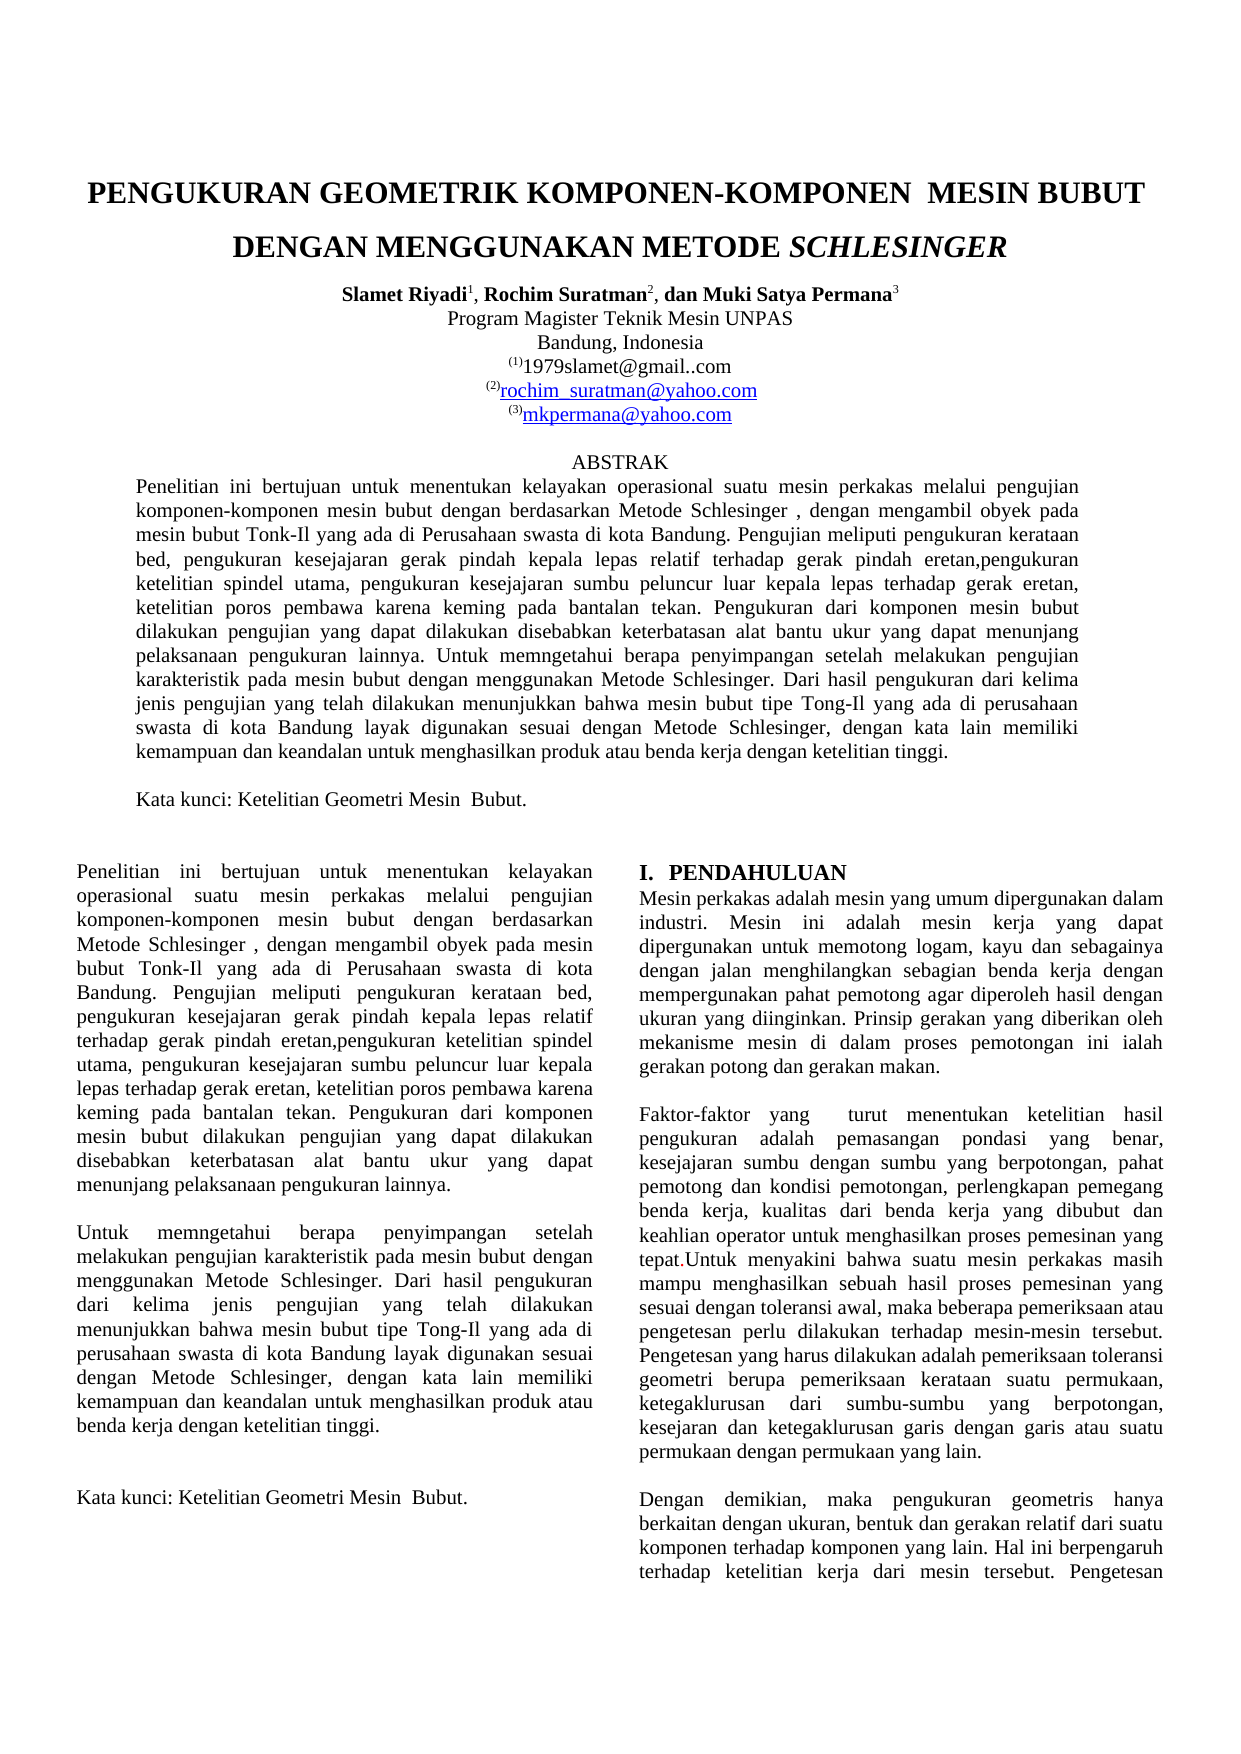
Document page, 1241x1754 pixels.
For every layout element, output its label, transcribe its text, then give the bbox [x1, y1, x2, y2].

text Kata kunci: Ketelitian Geometri Mesin Bubut. [76, 1485, 518, 1509]
text (1)1979slamet@gmail..com [76, 354, 1164, 378]
text Penelitian ini bertujuan untuk menentukan kelayakan operasional suatu mesin perkakas melalui pengujian komponen-komponen mesin bubut dengan berdasarkan Metode Schlesinger , dengan mengambil obyek pada mesin bubut Tonk-Il yang ada di Perusahaan swasta di kota Bandung. Pengujian meliputi pengukuran kerataan bed, pengukuran kesejajaran gerak pindah kepala lepas relatif terhadap gerak pindah eretan,pengukuran ketelitian spindel utama, pengukuran kesejajaran sumbu peluncur luar kepala lepas terhadap gerak eretan, ketelitian poros pembawa karena keming pada bantalan tekan. Pengukuran dari komponen mesin bubut dilakukan pengujian yang dapat dilakukan disebabkan keterbatasan alat bantu ukur yang dapat menunjang pelaksanaan pengukuran lainnya. [76, 859, 593, 1196]
list PENDAHULUAN [639, 859, 1164, 886]
text (2)rochim_suratman@yahoo.com [76, 378, 1164, 402]
text Kata kunci: Ketelitian Geometri Mesin Bubut. [136, 787, 1080, 811]
text Untuk memngetahui berapa penyimpangan setelah melakukan pengujian karakteristik pada mesin bubut dengan menggunakan Metode Schlesinger. Dari hasil pengukuran dari kelima jenis pengujian yang telah dilakukan menunjukkan bahwa mesin bubut tipe Tong-Il yang ada di perusahaan swasta di kota Bandung layak digunakan sesuai dengan Metode Schlesinger, dengan kata lain memiliki kemampuan dan keandalan untuk menghasilkan produk atau benda kerja dengan ketelitian tinggi. [76, 1220, 593, 1437]
text Slamet Riyadi1, Rochim Suratman2, dan Muki Satya Permana3 [76, 282, 1164, 306]
text Faktor-faktor yang turut menentukan ketelitian hasil pengukuran adalah pemasangan pondasi yang benar, kesejajaran sumbu dengan sumbu yang berpotongan, pahat pemotong dan kondisi pemotongan, perlengkapan pemegang benda kerja, kualitas dari benda kerja yang dibubut dan keahlian operator untuk menghasilkan proses pemesinan yang tepat.Untuk menyakini bahwa suatu mesin perkakas masih mampu menghasilkan sebuah hasil proses pemesinan yang sesuai dengan toleransi awal, maka beberapa pemeriksaan atau pengetesan perlu dilakukan terhadap mesin-mesin tersebut. Pengetesan yang harus dilakukan adalah pemeriksaan toleransi geometri berupa pemeriksaan kerataan suatu permukaan, ketegaklurusan dari sumbu-sumbu yang berpotongan, kesejaran dan ketegaklurusan garis dengan garis atau suatu permukaan dengan permukaan yang lain. [639, 1102, 1164, 1463]
text Mesin perkakas adalah mesin yang umum dipergunakan dalam industri. Mesin ini adalah mesin kerja yang dapat dipergunakan untuk memotong logam, kayu dan sebagainya dengan jalan menghilangkan sebagian benda kerja dengan mempergunakan pahat pemotong agar diperoleh hasil dengan ukuran yang diinginkan. Prinsip gerakan yang diberikan oleh mekanisme mesin di dalam proses pemotongan ini ialah gerakan potong dan gerakan makan. [639, 886, 1164, 1078]
text Program Magister Teknik Mesin UNPAS [76, 306, 1164, 330]
text (3)mkpermana@yahoo.com [76, 402, 1164, 426]
text Penelitian ini bertujuan untuk menentukan kelayakan operasional suatu mesin perkakas melalui pengujian komponen-komponen mesin bubut dengan berdasarkan Metode Schlesinger , dengan mengambil obyek pada mesin bubut Tonk-Il yang ada di Perusahaan swasta di kota Bandung. Pengujian meliputi pengukuran kerataan bed, pengukuran kesejajaran gerak pindah kepala lepas relatif terhadap gerak pindah eretan,pengukuran ketelitian spindel utama, pengukuran kesejajaran sumbu peluncur luar kepala lepas terhadap gerak eretan, ketelitian poros pembawa karena keming pada bantalan tekan. Pengukuran dari komponen mesin bubut dilakukan pengujian yang dapat dilakukan disebabkan keterbatasan alat bantu ukur yang dapat menunjang pelaksanaan pengukuran lainnya. Untuk memngetahui berapa penyimpangan setelah melakukan pengujian karakteristik pada mesin bubut dengan menggunakan Metode Schlesinger. Dari hasil pengukuran dari kelima jenis pengujian yang telah dilakukan menunjukkan bahwa mesin bubut tipe Tong-Il yang ada di perusahaan swasta di kota Bandung layak digunakan sesuai dengan Metode Schlesinger, dengan kata lain memiliki kemampuan dan keandalan untuk menghasilkan produk atau benda kerja dengan ketelitian tinggi. [136, 474, 1080, 763]
text PENGUKURAN GEOMETRIK KOMPONEN-KOMPONEN MESIN BUBUT DENGAN MENGGUNAKAN METODE SCHLESINGER [76, 174, 1164, 264]
text Bandung, Indonesia [76, 330, 1164, 354]
text ABSTRAK [76, 450, 1164, 474]
